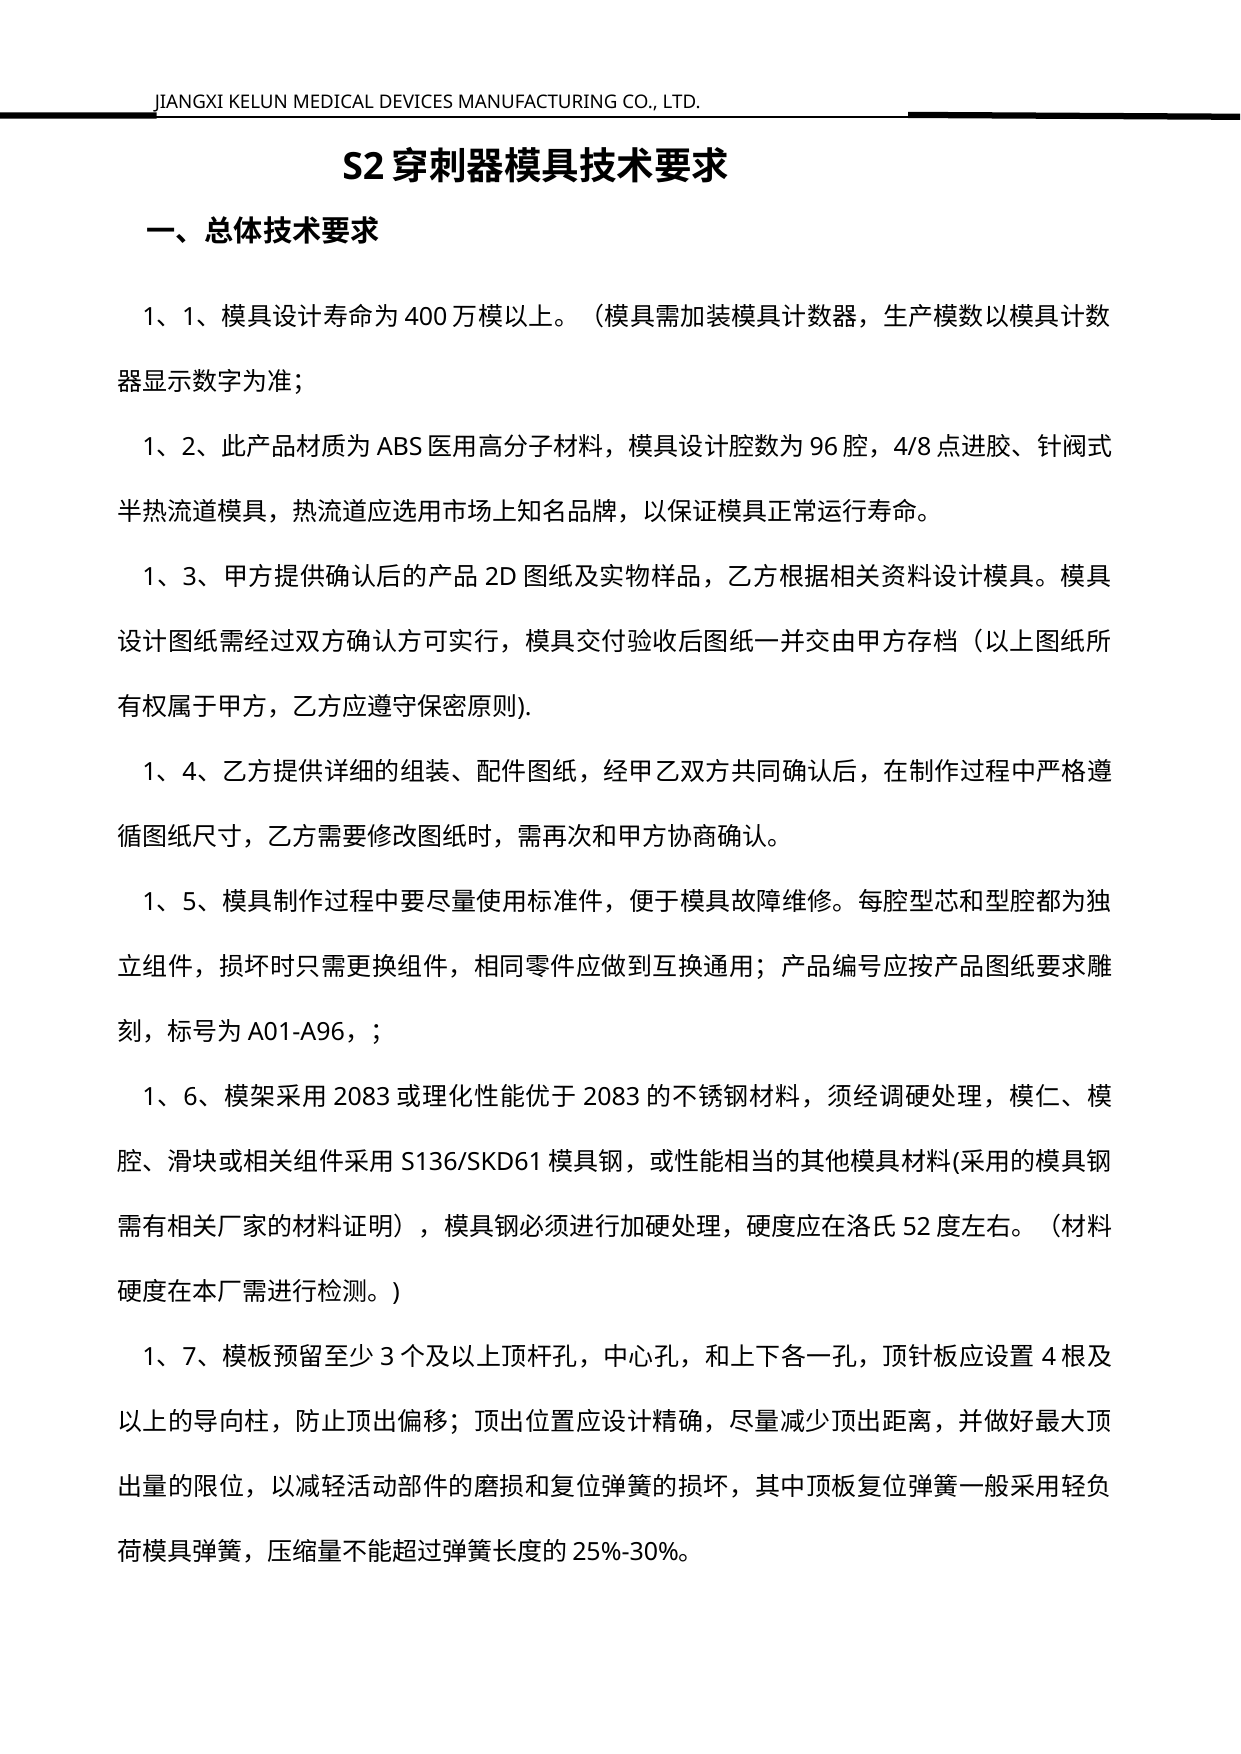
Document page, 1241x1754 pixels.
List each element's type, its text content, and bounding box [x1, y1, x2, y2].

text S2穿刺器模具技术要求 [117, 131, 1123, 196]
text 1、6、模架采用2083或理化性能优于2083的不锈钢材料，须经调硬处理，模仁、模腔、滑块或相关组件采用 S136/SKD61模具钢，或性能相当的其他模具材料(采用的模具钢需有相关厂家的材料证明），模具钢必须进行加硬处理，硬度应在洛氏52度左右。（材料硬度在本厂需进行检测。) [117, 1062, 1112, 1322]
text 1、3、甲方提供确认后的产品2D图纸及实物样品，乙方根据相关资料设计模具。模具设计图纸需经过双方确认方可实行，模具交付验收后图纸一并交由甲方存档（以上图纸所有权属于甲方，乙方应遵守保密原则). [117, 542, 1112, 737]
text 1、5、模具制作过程中要尽量使用标准件，便于模具故障维修。每腔型芯和型腔都为独立组件，损坏时只需更换组件，相同零件应做到互换通用；产品编号应按产品图纸要求雕刻，标号为 A01-A96，； [117, 867, 1112, 1062]
text 1、7、模板预留至少3个及以上顶杆孔，中心孔，和上下各一孔，顶针板应设置4根及以上的导向柱，防止顶出偏移；顶出位置应设计精确，尽量减少顶出距离，并做好最大顶出量的限位，以减轻活动部件的磨损和复位弹簧的损坏，其中顶板复位弹簧一般采用轻负荷模具弹簧，压缩量不能超过弹簧长度的25%-30%。 [117, 1322, 1112, 1582]
text 1、1、模具设计寿命为400万模以上。（模具需加装模具计数器，生产模数以模具计数器显示数字为准； [117, 282, 1112, 412]
text 一、总体技术要求 [117, 196, 1123, 261]
text 1、2、此产品材质为ABS医用高分子材料，模具设计腔数为96腔，4/8点进胶、针阀式半热流道模具，热流道应选用市场上知名品牌，以保证模具正常运行寿命。 [117, 412, 1112, 542]
text 1、4、乙方提供详细的组装、配件图纸，经甲乙双方共同确认后，在制作过程中严格遵循图纸尺寸，乙方需要修改图纸时，需再次和甲方协商确认。 [117, 737, 1112, 867]
